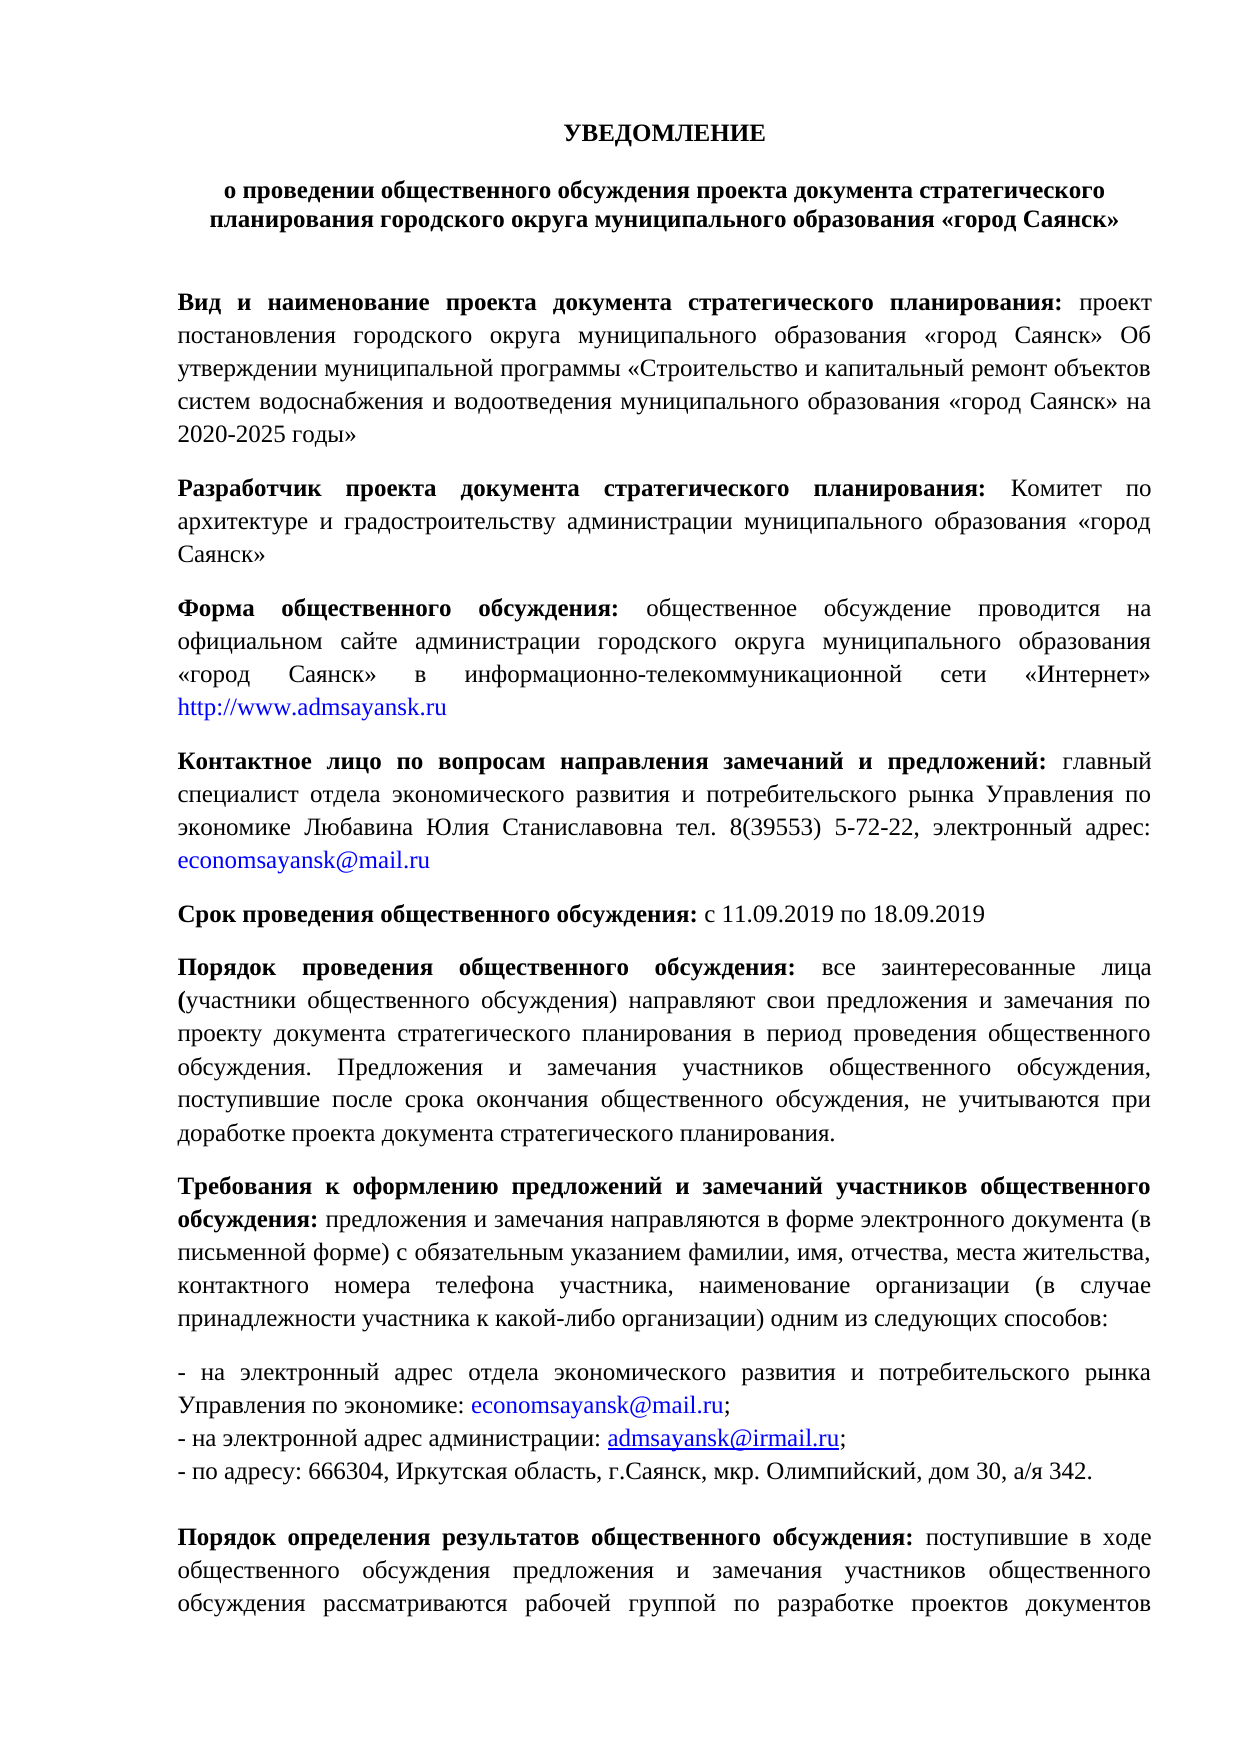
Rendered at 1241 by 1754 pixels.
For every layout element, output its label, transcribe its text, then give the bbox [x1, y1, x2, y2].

text - на электронной адрес администрации: admsayansk@irmail.ru; [177, 1423, 1152, 1452]
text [177, 1522, 1152, 1617]
text Порядок проведения общественного обсуждения: все заинтересованные лица (участники общественного обсуждения) направляют свои предложения и замечания по проекту документа стратегического планирования в период проведения общественного обсуждения. Предложения и замечания участников общественного обсуждения, поступившие после срока окончания общественного обсуждения, не учитываются при доработке проекта документа стратегического планирования. [177, 952, 1152, 1146]
text Форма общественного обсуждения: общественное обсуждение проводится на официальном сайте администрации городского округа муниципального образования «город Саянск» в информационно-телекоммуникационной сети «Интернет» http://www.admsayansk.ru [177, 593, 1152, 721]
text Контактное лицо по вопросам направления замечаний и предложений: главный специалист отдела экономического развития и потребительского рынка Управления по экономике Любавина Юлия Станиславовна тел. 8(39553) 5-72-22, электронный адрес: economsayansk@mail.ru [177, 746, 1152, 873]
text Требования к оформлению предложений и замечаний участников общественного обсуждения: предложения и замечания направляются в форме электронного документа (в письменной форме) с обязательным указанием фамилии, имя, отчества, места жительства, контактного номера телефона участника, наименование организации (в случае принадлежности участника к какой-либо организации) одним из следующих способов: [177, 1171, 1152, 1332]
text Вид и наименование проекта документа стратегического планирования: проект постановления городского округа муниципального образования «город Саянск» Об утверждении муниципальной программы «Строительство и капитальный ремонт объектов систем водоснабжения и водоотведения муниципального образования «город Саянск» на 2020-2025 годы» [177, 287, 1152, 448]
text - по адресу: 666304, Иркутская область, г.Саянск, мкр. Олимпийский, дом 30, а/я 342. [177, 1456, 1152, 1485]
text Срок проведения общественного обсуждения: с 11.09.2019 по 18.09.2019 [177, 899, 1152, 927]
text УВЕДОМЛЕНИЕ [177, 118, 1152, 147]
text о проведении общественного обсуждения проекта документа стратегического планирования городского округа муниципального образования «город Саянск» [177, 176, 1152, 233]
text Разработчик проекта документа стратегического планирования: Комитет по архитектуре и градостроительству администрации муниципального образования «город Саянск» [177, 473, 1152, 568]
text - на электронный адрес отдела экономического развития и потребительского рынка Управления по экономике: economsayansk@mail.ru; [177, 1357, 1152, 1419]
